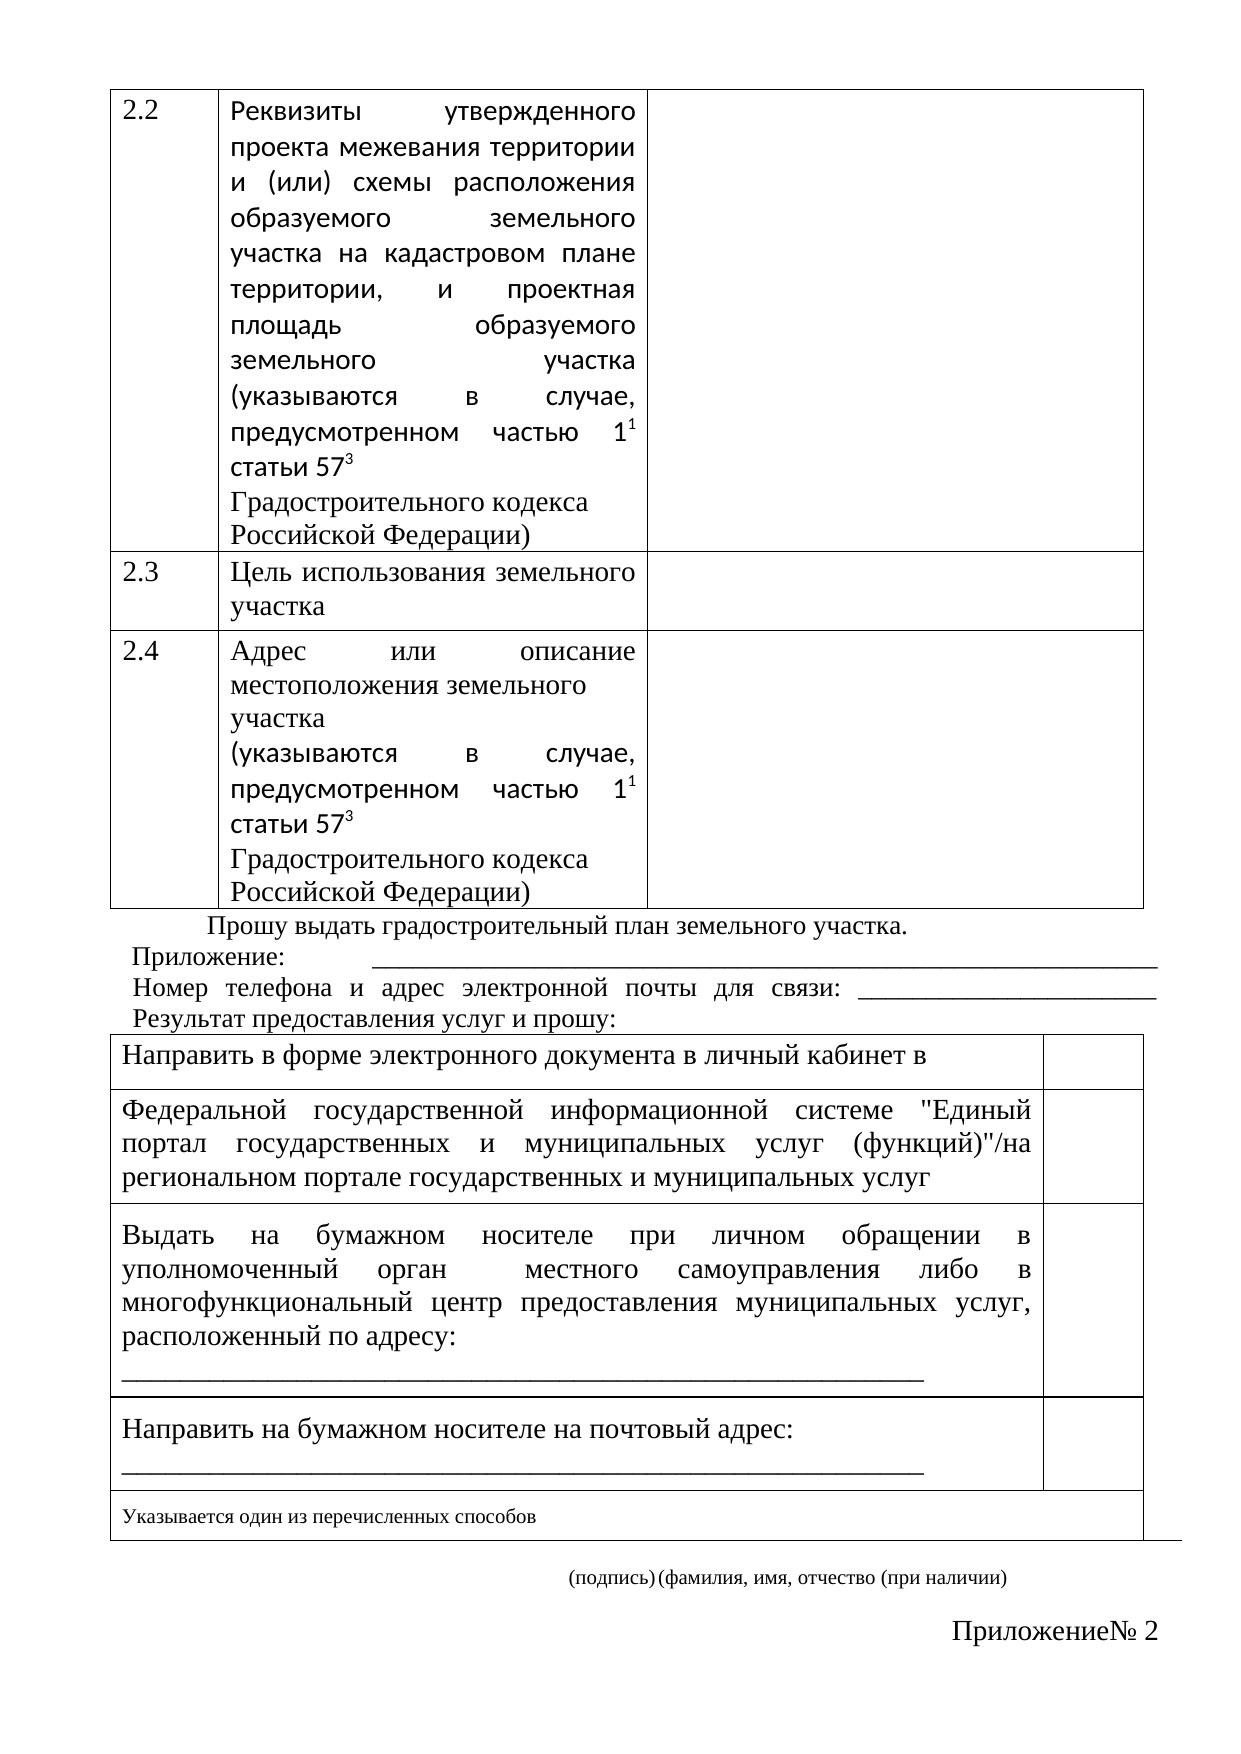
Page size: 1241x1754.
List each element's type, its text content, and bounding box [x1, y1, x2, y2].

table_cell 2.4 [111, 631, 218, 908]
table_cell [648, 631, 1143, 908]
table_cell [1044, 1398, 1143, 1489]
table_cell Выдать на бумажном носителе при личном обращении в уполномоченный орган местного самоуправления либо в многофункциональный центр предоставления муниципальных услуг, расположенный по адресу: _______________________________________________________ [111, 1204, 1043, 1396]
table_cell [1044, 1090, 1143, 1203]
text Приложение№ 2 [133, 1613, 1159, 1646]
text Прошу выдать градостроительный план земельного участка. [207, 909, 1157, 940]
table_header Направить в форме электронного документа в личный кабинет в [111, 1035, 1043, 1088]
table_cell Направить на бумажном носителе на почтовый адрес: _______________________________________________________ [111, 1398, 1043, 1489]
table_cell Федеральной государственной информационной системе "Единый портал государственных и муниципальных услуг (функций)"/на региональном портале государственных и муниципальных услуг [111, 1090, 1043, 1203]
table_cell Адрес или описание местоположения земельного участка (указываются в случае, предусмотренном частью 11 статьи 573 Градостроительного кодекса Российской Федерации) [219, 631, 647, 908]
table_header 2.2 [111, 90, 218, 551]
text Приложение: __________________________________________________________ Номер телефона и адрес электронной почты для связи: ______________________ Результат предоставления услуг и прошу: [131, 940, 1157, 1034]
table_cell Указывается один из перечисленных способов [111, 1491, 1143, 1539]
table_header [648, 90, 1143, 551]
table_header Реквизиты утвержденного проекта межевания территории и (или) схемы расположения образуемого земельного участка на кадастровом плане территории, и проектная площадь образуемого земельного участка (указываются в случае, предусмотренном частью 11 статьи 573 Градостроительного кодекса Российской Федерации) [219, 90, 647, 551]
table_cell 2.3 [111, 552, 218, 630]
table_cell Цель использования земельного участка [219, 552, 647, 630]
text (подпись) (фамилия, имя, отчество (при наличии) [133, 1564, 1157, 1589]
table_cell [1044, 1204, 1143, 1396]
table_cell [648, 552, 1143, 630]
table_header [1044, 1035, 1143, 1088]
